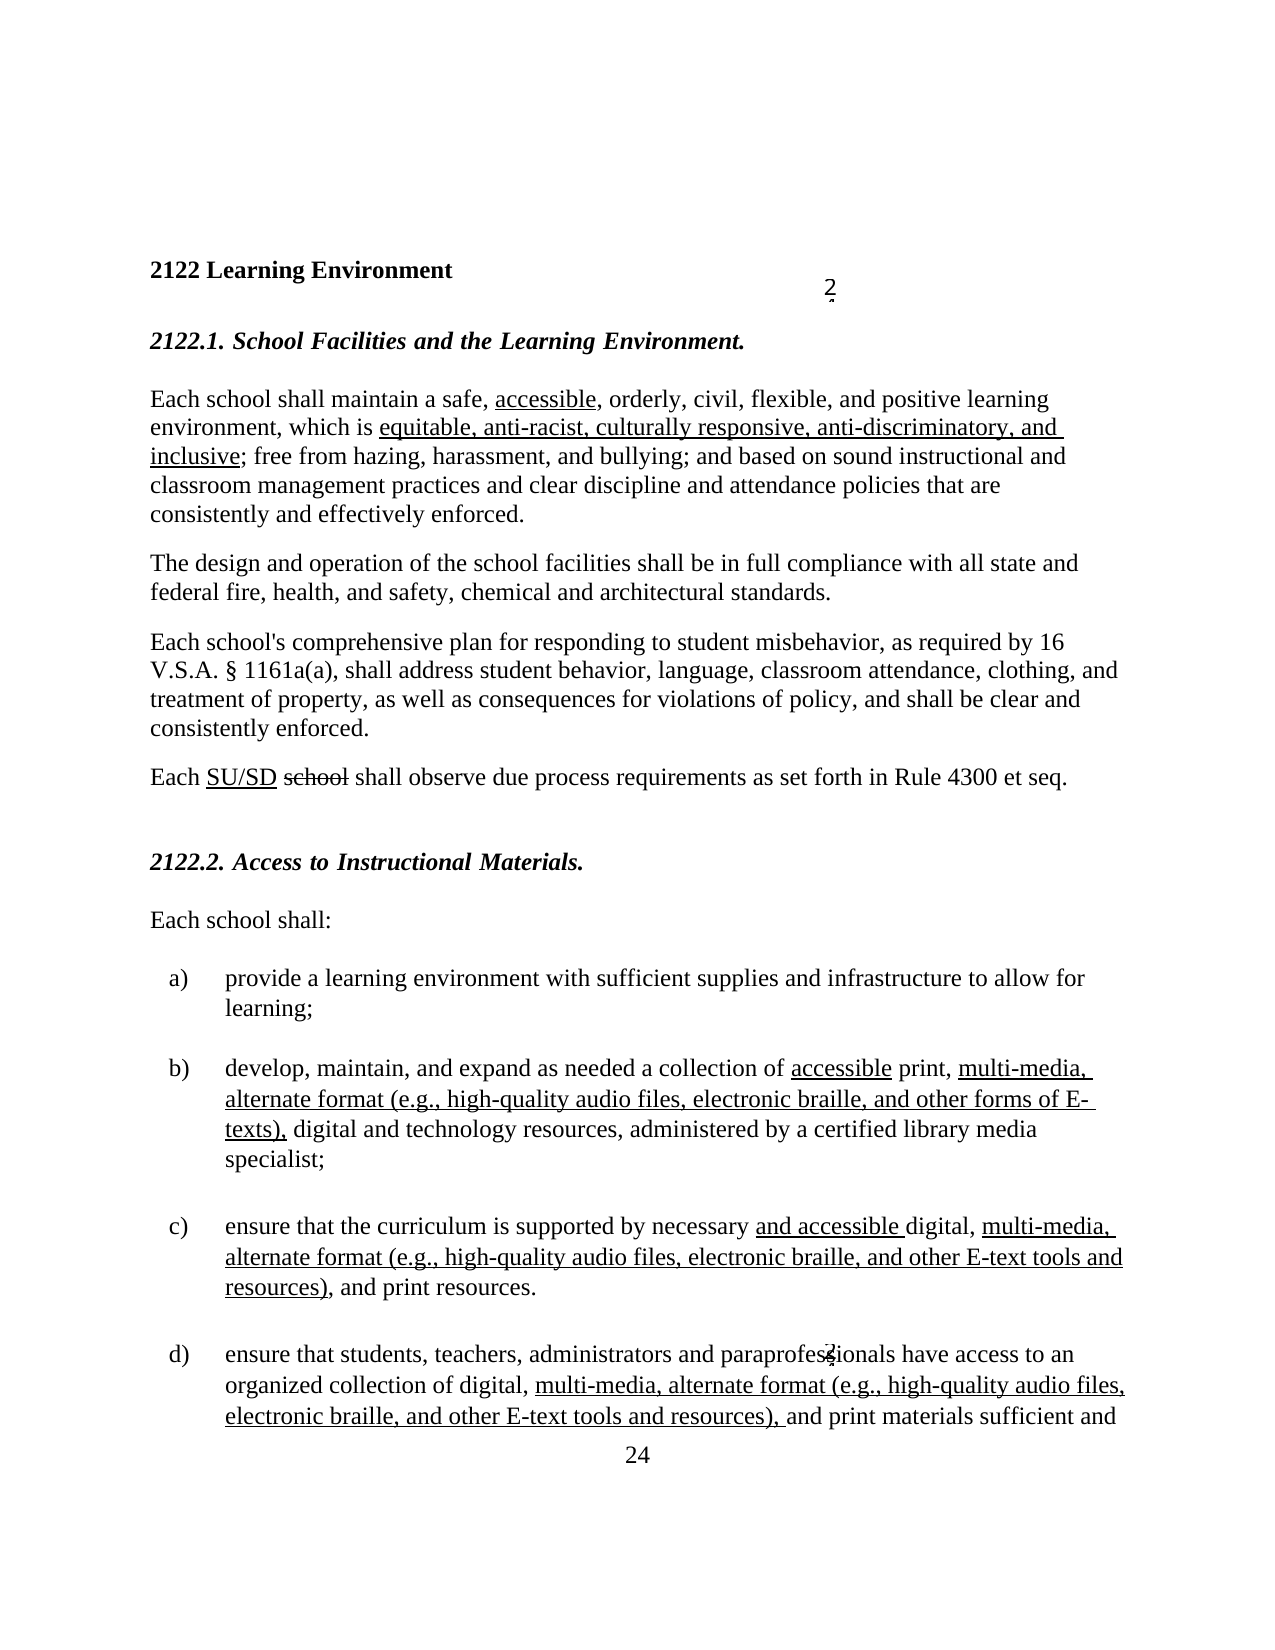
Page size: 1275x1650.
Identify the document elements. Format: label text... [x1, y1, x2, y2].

text Each SU/SD school shall observe due process requirements as set forth in Rule 4300 et seq. [150, 762, 1125, 791]
subtitle 2122.2. Access to Instructional Materials. [150, 847, 1125, 876]
list provide a learning environment with sufficient supplies and infrastructure to allow for learning; [169, 963, 1125, 1022]
text Each school shall: [150, 905, 1125, 934]
list develop, maintain, and expand as needed a collection of accessible print, multi-media, alternate format (e.g., high-quality audio files, electronic braille, and other forms of E- texts), digital and technology resources, administered by a certified library media specialist; [169, 1053, 1125, 1173]
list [169, 1339, 1125, 1430]
subtitle 2122 Learning Environment [150, 255, 1125, 284]
text Each school shall maintain a safe, accessible, orderly, civil, flexible, and positive learning environment, which is equitable, anti-racist, culturally responsive, anti-discriminatory, and inclusive; free from hazing, harassment, and bullying; and based on sound instructional and classroom management practices and clear discipline and attendance policies that are consistently and effectively enforced. [150, 384, 1125, 527]
subtitle 2122.1. School Facilities and the Learning Environment. [150, 326, 1125, 354]
text Each school's comprehensive plan for responding to student misbehavior, as required by 16 V.S.A. § 1161a(a), shall address student behavior, language, classroom attendance, clothing, and treatment of property, as well as consequences for violations of policy, and shall be clear and consistently enforced. [150, 627, 1125, 742]
text The design and operation of the school facilities shall be in full compliance with all state and federal fire, health, and safety, chemical and architectural standards. [150, 548, 1125, 606]
list ensure that the curriculum is supported by necessary and accessible digital, multi-media, alternate format (e.g., high-quality audio files, electronic braille, and other E-text tools and resources), and print resources. [169, 1211, 1125, 1301]
